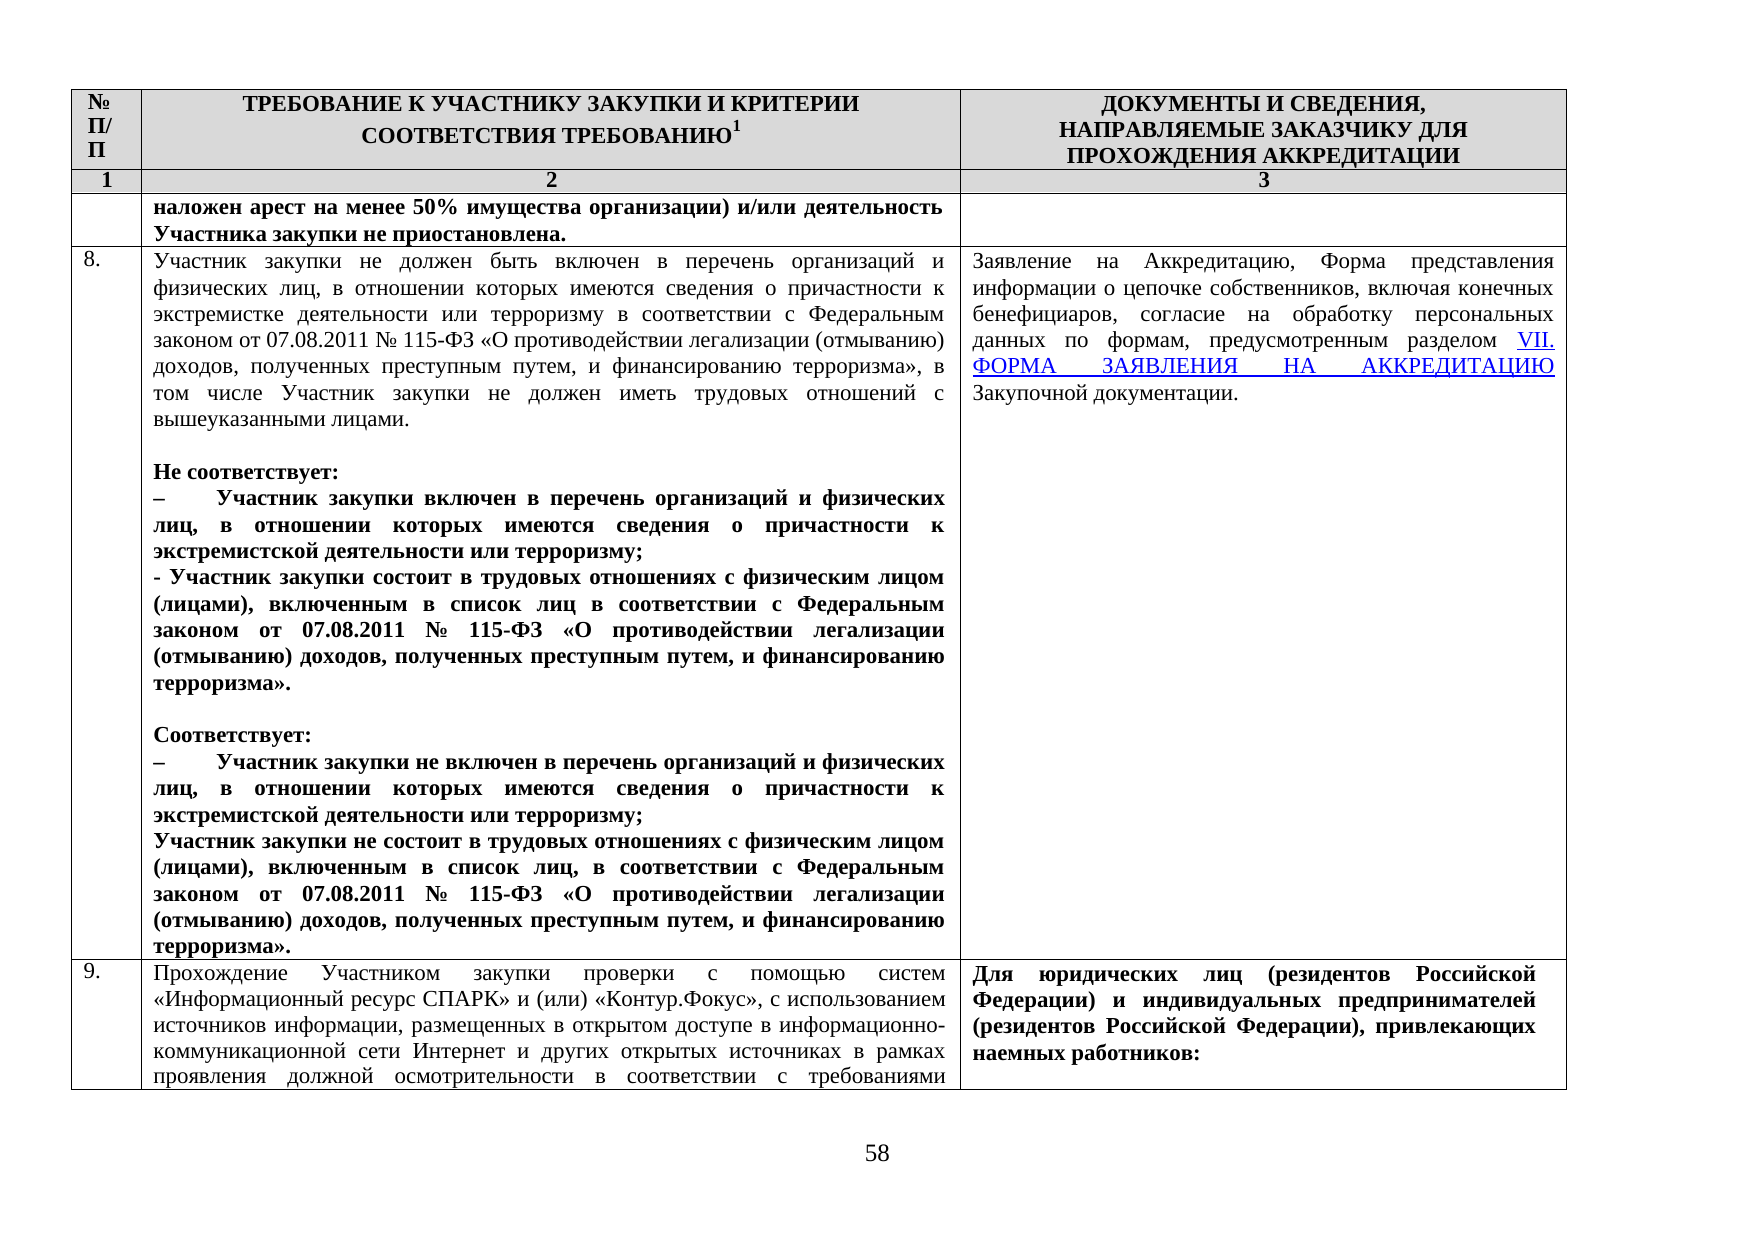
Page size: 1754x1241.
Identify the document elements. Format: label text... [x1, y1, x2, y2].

table_cell 2 [142, 170, 960, 192]
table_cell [142, 960, 960, 1089]
table_cell Участник закупки не должен быть включен в перечень организаций и физических лиц, в отношении которых имеются сведения о причастности к экстремистке деятельности или терроризму в соответствии с Федеральным законом от 07.08.2011 № 115-ФЗ «О противодействии легализации (отмыванию) доходов, полученных преступным путем, и финансированию терроризма», в том числе Участник закупки не должен иметь трудовых отношений с вышеуказанными лицами. Не соответствует: ‒ Участник закупки включен в перечень организаций и физических лиц, в отношении которых имеются сведения о причастности к экстремистской деятельности или терроризму; - Участник закупки состоит в трудовых отношениях с физическим лицом (лицами), включенным в список лиц в соответствии с Федеральным законом от 07.08.2011 № 115-ФЗ «О противодействии легализации (отмыванию) доходов, полученных преступным путем, и финансированию терроризма». Соответствует: ‒ Участник закупки не включен в перечень организаций и физических лиц, в отношении которых имеются сведения о причастности к экстремистской деятельности или терроризму; Участник закупки не состоит в трудовых отношениях с физическим лицом (лицами), включенным в список лиц, в соответствии с Федеральным законом от 07.08.2011 № 115-ФЗ «О противодействии легализации (отмыванию) доходов, полученных преступным путем, и финансированию терроризма». [142, 247, 960, 959]
table_header ДОКУМЕНТЫ И СВЕДЕНИЯ, НАПРАВЛЯЕМЫЕ ЗАКАЗЧИКУ ДЛЯ ПРОХОЖДЕНИЯ АККРЕДИТАЦИИ [961, 90, 1566, 169]
table_cell 7. [72, 194, 141, 246]
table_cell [961, 960, 1566, 1089]
table_cell 8. [72, 247, 141, 959]
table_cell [961, 194, 1566, 246]
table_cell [142, 194, 960, 246]
table_header ТРЕБОВАНИЕ К УЧАСТНИКУ ЗАКУПКИ И КРИТЕРИИ СООТВЕТСТВИЯ ТРЕБОВАНИЮ1 [142, 90, 960, 169]
table_cell 1 [72, 170, 141, 192]
table_header № П/П [72, 90, 141, 169]
table_cell 9. [72, 960, 141, 1089]
table_cell 3 [961, 170, 1566, 192]
